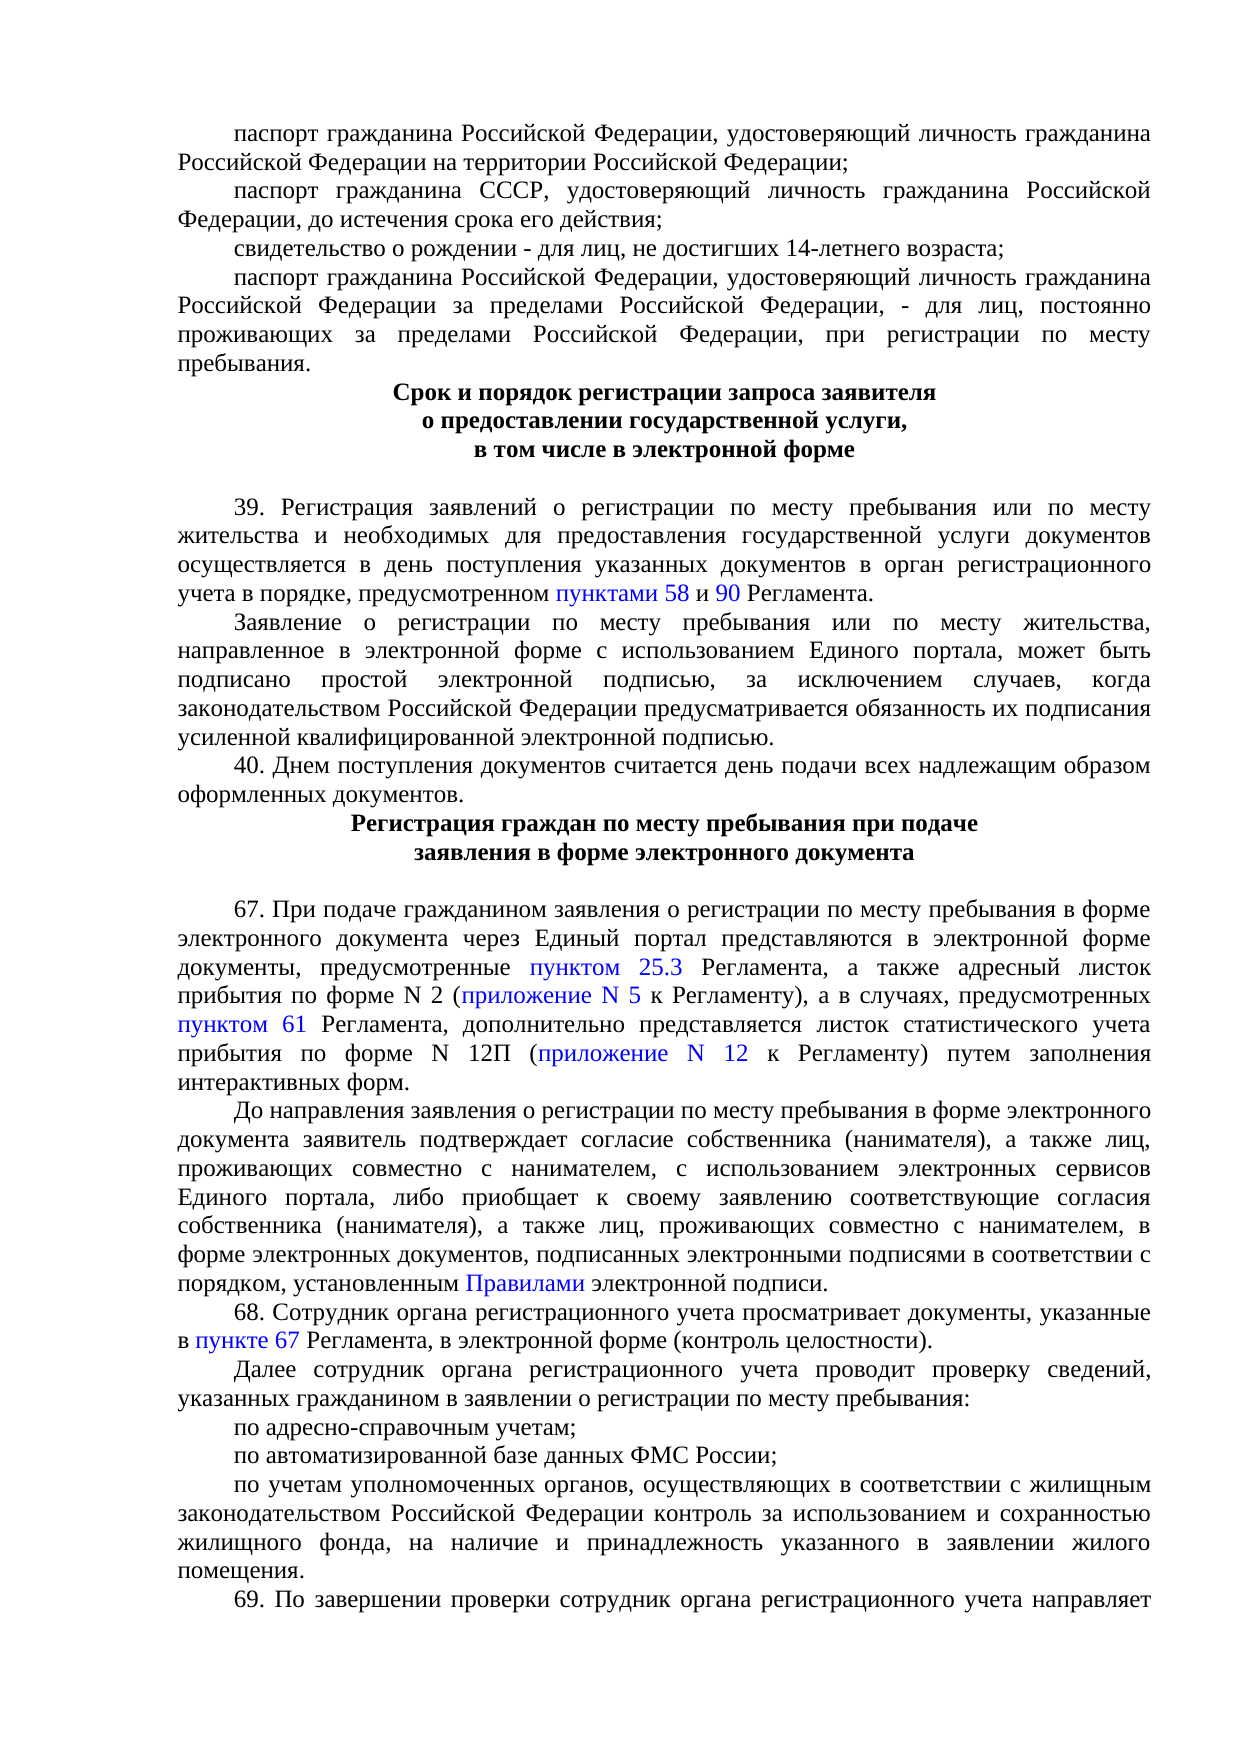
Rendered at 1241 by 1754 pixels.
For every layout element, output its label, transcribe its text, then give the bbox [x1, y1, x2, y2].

text Заявление о регистрации по месту пребывания или по месту жительства, направленное в электронной форме с использованием Единого портала, может быть подписано простой электронной подписью, за исключением случаев, когда законодательством Российской Федерации предусматривается обязанность их подписания усиленной квалифицированной электронной подписью. [177, 607, 1152, 751]
text До направления заявления о регистрации по месту пребывания в форме электронного документа заявитель подтверждает согласие собственника (нанимателя), а также лиц, проживающих совместно с нанимателем, с использованием электронных сервисов Единого портала, либо приобщает к своему заявлению соответствующие согласия собственника (нанимателя), а также лиц, проживающих совместно с нанимателем, в форме электронных документов, подписанных электронными подписями в соответствии с порядком, установленным Правилами электронной подписи. [177, 1096, 1152, 1297]
text Регистрация граждан по месту пребывания при подаче [177, 808, 1152, 837]
text паспорт гражданина Российской Федерации, удостоверяющий личность гражданина Российской Федерации за пределами Российской Федерации, - для лиц, постоянно проживающих за пределами Российской Федерации, при регистрации по месту пребывания. [177, 262, 1152, 377]
text 68. Сотрудник органа регистрационного учета просматривает документы, указанные в пункте 67 Регламента, в электронной форме (контроль целостности). [177, 1297, 1152, 1354]
text паспорт гражданина СССР, удостоверяющий личность гражданина Российской Федерации, до истечения срока его действия; [177, 176, 1152, 233]
text в том числе в электронной форме [177, 434, 1152, 463]
text о предоставлении государственной услуги, [177, 406, 1152, 434]
text паспорт гражданина Российской Федерации, удостоверяющий личность гражданина Российской Федерации на территории Российской Федерации; [177, 118, 1152, 176]
text 39. Регистрация заявлений о регистрации по месту пребывания или по месту жительства и необходимых для предоставления государственной услуги документов осуществляется в день поступления указанных документов в орган регистрационного учета в порядке, предусмотренном пунктами 58 и 90 Регламента. [177, 492, 1152, 607]
text Далее сотрудник органа регистрационного учета проводит проверку сведений, указанных гражданином в заявлении о регистрации по месту пребывания: [177, 1354, 1152, 1412]
text по адресно-справочным учетам; [177, 1412, 1152, 1441]
text заявления в форме электронного документа [177, 837, 1152, 866]
text 67. При подаче гражданином заявления о регистрации по месту пребывания в форме электронного документа через Единый портал представляются в электронной форме документы, предусмотренные пунктом 25.3 Регламента, а также адресный листок прибытия по форме N 2 (приложение N 5 к Регламенту), а в случаях, предусмотренных пунктом 61 Регламента, дополнительно представляется листок статистического учета прибытия по форме N 12П (приложение N 12 к Регламенту) путем заполнения интерактивных форм. [177, 894, 1152, 1096]
text по автоматизированной базе данных ФМС России; [177, 1441, 1152, 1469]
text свидетельство о рождении - для лиц, не достигших 14-летнего возраста; [177, 233, 1152, 262]
text по учетам уполномоченных органов, осуществляющих в соответствии с жилищным законодательством Российской Федерации контроль за использованием и сохранностью жилищного фонда, на наличие и принадлежность указанного в заявлении жилого помещения. [177, 1469, 1152, 1584]
text 40. Днем поступления документов считается день подачи всех надлежащим образом оформленных документов. [177, 751, 1152, 808]
text Срок и порядок регистрации запроса заявителя [177, 377, 1152, 406]
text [177, 1584, 1152, 1613]
